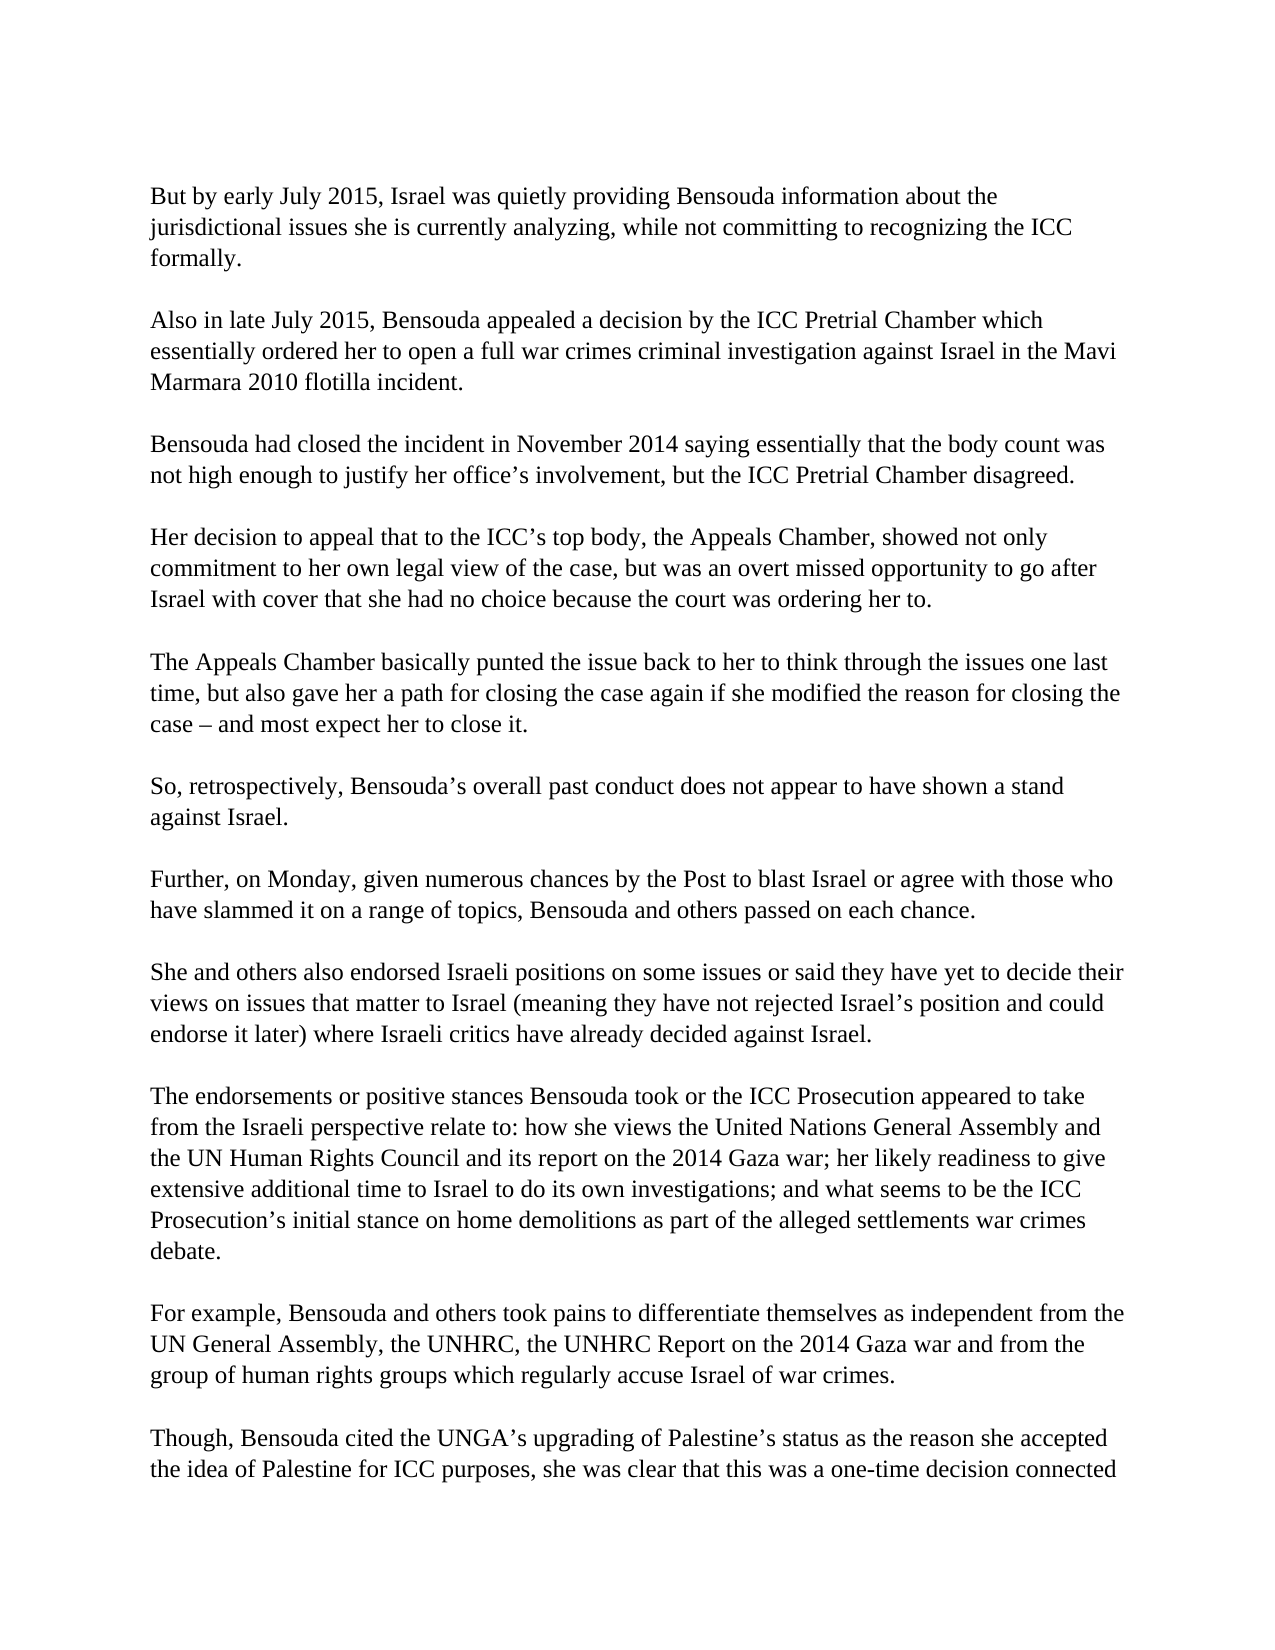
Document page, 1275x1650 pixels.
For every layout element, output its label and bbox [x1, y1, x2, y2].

text [150, 150, 1125, 1482]
